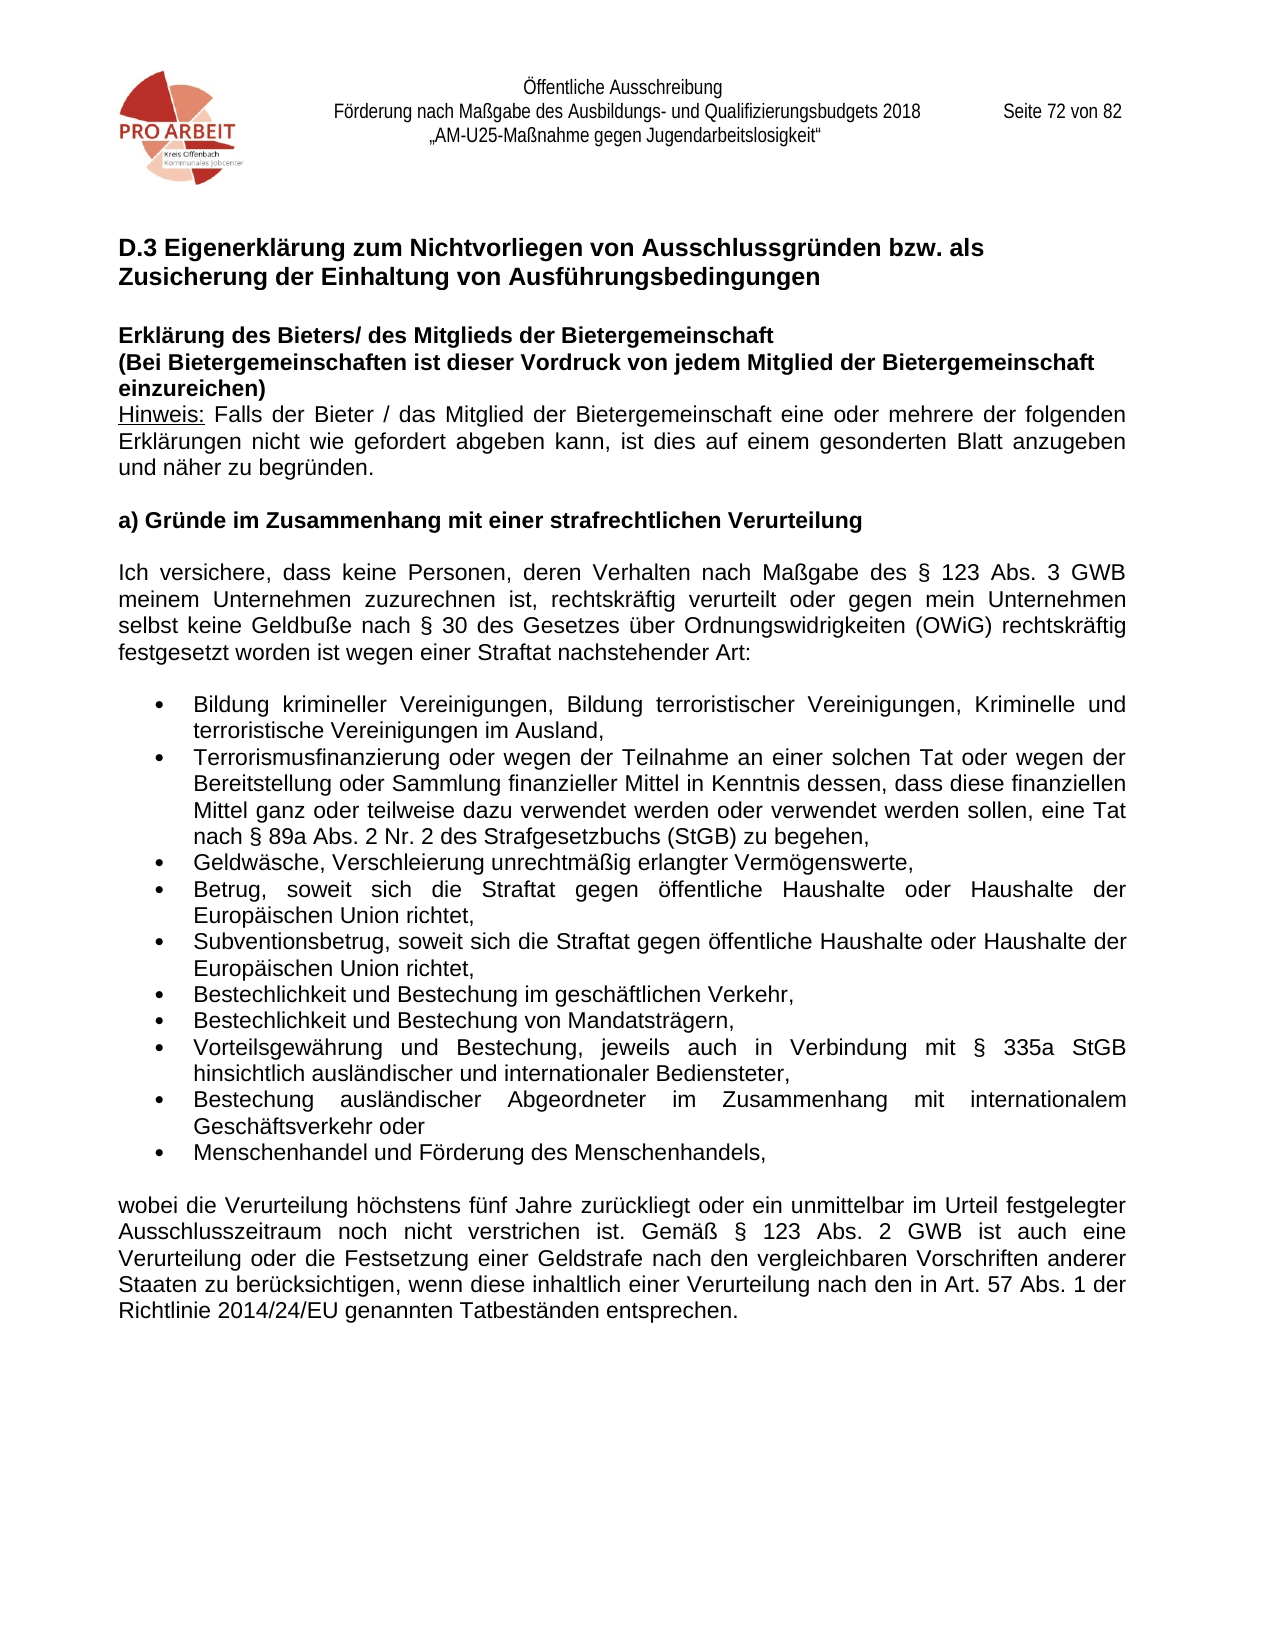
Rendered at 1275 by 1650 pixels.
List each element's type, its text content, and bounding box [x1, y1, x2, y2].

list Subventionsbetrug, soweit sich die Straftat gegen öffentliche Haushalte oder Haushalte der Europäischen Union richtet, [156, 928, 1127, 981]
text (Bei Bietergemeinschaften ist dieser Vordruck von jedem Mitglied der Bietergemeinschaft einzureichen) [118, 348, 1127, 401]
text Ich versichere, dass keine Personen, deren Verhalten nach Maßgabe des § 123 Abs. 3 GWB meinem Unternehmen zuzurechnen ist, rechtskräftig verurteilt oder gegen mein Unternehmen selbst keine Geldbuße nach § 30 des Gesetzes über Ordnungswidrigkeiten (OWiG) rechtskräftig festgesetzt worden ist wegen einer Straftat nachstehender Art: [118, 559, 1127, 665]
list Bestechlichkeit und Bestechung von Mandatsträgern, [156, 1007, 1127, 1034]
list Vorteilsgewährung und Bestechung, jeweils auch in Verbindung mit § 335a StGB hinsichtlich ausländischer und internationaler Bediensteter, [156, 1034, 1127, 1086]
subtitle D.3 Eigenerklärung zum Nichtvorliegen von Ausschlussgründen bzw. als Zusicherung der Einhaltung von Ausführungsbedingungen [118, 233, 1127, 290]
list Terrorismusfinanzierung oder wegen der Teilnahme an einer solchen Tat oder wegen der Bereitstellung oder Sammlung finanzieller Mittel in Kenntnis dessen, dass diese finanziellen Mittel ganz oder teilweise dazu verwendet werden oder verwendet werden sollen, eine Tat nach § 89a Abs. 2 Nr. 2 des Strafgesetzbuchs (StGB) zu begehen, [156, 744, 1127, 849]
list Betrug, soweit sich die Straftat gegen öffentliche Haushalte oder Haushalte der Europäischen Union richtet, [156, 876, 1127, 928]
text a) Gründe im Zusammenhang mit einer strafrechtlichen Verurteilung [118, 507, 1127, 533]
text Hinweis: Falls der Bieter / das Mitglied der Bietergemeinschaft eine oder mehrere der folgenden Erklärungen nicht wie gefordert abgeben kann, ist dies auf einem gesonderten Blatt anzugeben und näher zu begründen. [118, 401, 1127, 480]
text wobei die Verurteilung höchstens fünf Jahre zurückliegt oder ein unmittelbar im Urteil festgelegter Ausschlusszeitraum noch nicht verstrichen ist. Gemäß § 123 Abs. 2 GWB ist auch eine Verurteilung oder die Festsetzung einer Geldstrafe nach den vergleichbaren Vorschriften anderer Staaten zu berücksichtigen, wenn diese inhaltlich einer Verurteilung nach den in Art. 57 Abs. 1 der Richtlinie 2014/24/EU genannten Tatbeständen entsprechen. [118, 1192, 1127, 1324]
list Bestechung ausländischer Abgeordneter im Zusammenhang mit internationalem Geschäftsverkehr oder [156, 1086, 1127, 1139]
picture [118, 70, 244, 185]
text Erklärung des Bieters/ des Mitglieds der Bietergemeinschaft [118, 322, 1127, 348]
list Bestechlichkeit und Bestechung im geschäftlichen Verkehr, [156, 981, 1127, 1007]
list Geldwäsche, Verschleierung unrechtmäßig erlangter Vermögenswerte, [156, 849, 1127, 876]
list Menschenhandel und Förderung des Menschenhandels, [156, 1139, 1127, 1166]
list Bildung krimineller Vereinigungen, Bildung terroristischer Vereinigungen, Kriminelle und terroristische Vereinigungen im Ausland, [156, 691, 1127, 744]
